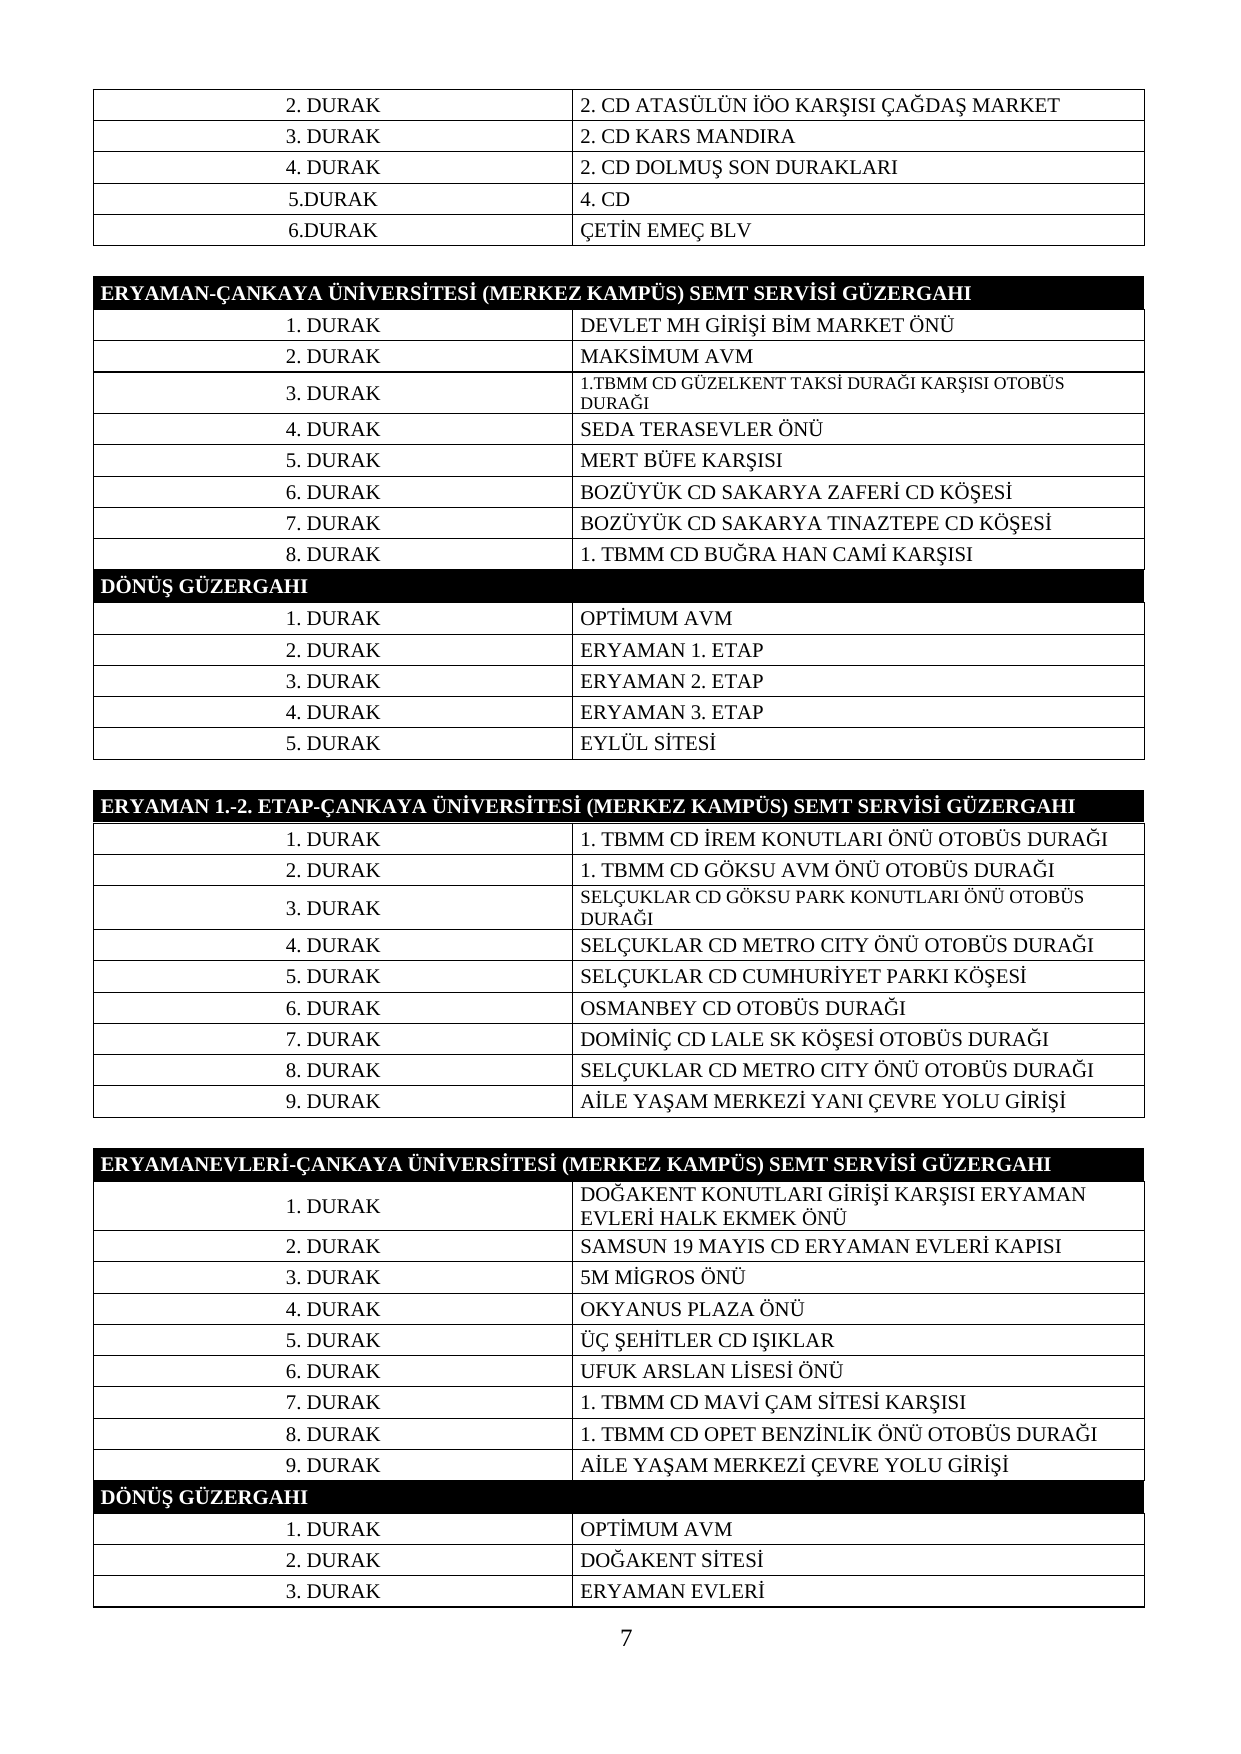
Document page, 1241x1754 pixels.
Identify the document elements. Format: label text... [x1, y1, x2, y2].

table_cell OPTİMUM AVM [573, 1514, 1144, 1544]
table_cell OKYANUS PLAZA ÖNÜ [573, 1294, 1144, 1324]
table_cell SELÇUKLAR CD GÖKSU PARK KONUTLARI ÖNÜ OTOBÜS DURAĞI [573, 886, 1144, 929]
table_cell BOZÜYÜK CD SAKARYA TINAZTEPE CD KÖŞESİ [573, 508, 1144, 538]
table_cell 6.DURAK [94, 215, 572, 245]
table_cell [573, 1481, 1144, 1513]
table_cell ERYAMAN 2. ETAP [573, 666, 1144, 696]
table_cell 7. DURAK [94, 1024, 572, 1054]
table_cell 4. DURAK [94, 1294, 572, 1324]
table_cell 2. CD ATASÜLÜN İÖO KARŞISI ÇAĞDAŞ MARKET [573, 90, 1144, 120]
table_cell 6. DURAK [94, 993, 572, 1023]
table_cell 5. DURAK [94, 445, 572, 476]
table_cell 8. DURAK [94, 539, 572, 569]
table_cell 1. DURAK [94, 1182, 572, 1230]
table_cell 1. DURAK [94, 603, 572, 633]
table_cell [93, 760, 573, 790]
table_cell 5.DURAK [94, 184, 572, 214]
table_cell 2. DURAK [94, 1545, 572, 1575]
table_cell 1. TBMM CD GÖKSU AVM ÖNÜ OTOBÜS DURAĞI [573, 855, 1144, 885]
table_cell 8. DURAK [94, 1055, 572, 1085]
table_cell 5M MİGROS ÖNÜ [573, 1262, 1144, 1292]
table_cell 3. DURAK [94, 121, 572, 151]
table_cell ÜÇ ŞEHİTLER CD IŞIKLAR [573, 1325, 1144, 1355]
table_cell ÇETİN EMEÇ BLV [573, 215, 1144, 245]
table_cell 4. CD [573, 184, 1144, 214]
table_cell [93, 1118, 573, 1148]
table_cell 1. TBMM CD MAVİ ÇAM SİTESİ KARŞISI [573, 1387, 1144, 1417]
table_cell SELÇUKLAR CD METRO CITY ÖNÜ OTOBÜS DURAĞI [573, 930, 1144, 960]
table_cell 2. DURAK [94, 1231, 572, 1261]
table_cell 1. DURAK [94, 1514, 572, 1544]
table_cell DEVLET MH GİRİŞİ BİM MARKET ÖNÜ [573, 310, 1144, 340]
table_cell 4. DURAK [94, 152, 572, 182]
table_cell 2. DURAK [94, 855, 572, 885]
table_cell 2. DURAK [94, 90, 572, 120]
table_cell DOMİNİÇ CD LALE SK KÖŞESİ OTOBÜS DURAĞI [573, 1024, 1144, 1054]
table_cell BOZÜYÜK CD SAKARYA ZAFERİ CD KÖŞESİ [573, 477, 1144, 507]
table_cell 3. DURAK [94, 666, 572, 696]
table_cell 2. DURAK [94, 341, 572, 371]
table_cell [573, 1118, 1144, 1148]
table_cell UFUK ARSLAN LİSESİ ÖNÜ [573, 1356, 1144, 1386]
table_cell 3. DURAK [94, 1576, 572, 1606]
table_cell 5. DURAK [94, 1325, 572, 1355]
table_cell 4. DURAK [94, 930, 572, 960]
table_cell 1.TBMM CD GÜZELKENT TAKSİ DURAĞI KARŞISI OTOBÜS DURAĞI [573, 373, 1144, 413]
table_cell 7. DURAK [94, 508, 572, 538]
table_cell AİLE YAŞAM MERKEZİ ÇEVRE YOLU GİRİŞİ [573, 1450, 1144, 1480]
table_cell SAMSUN 19 MAYIS CD ERYAMAN EVLERİ KAPISI [573, 1231, 1144, 1261]
table_cell MAKSİMUM AVM [573, 341, 1144, 371]
table_cell 4. DURAK [94, 697, 572, 727]
table_cell 5. DURAK [94, 961, 572, 992]
table_cell 6. DURAK [94, 477, 572, 507]
table_cell ERYAMAN-ÇANKAYA ÜNİVERSİTESİ (MERKEZ KAMPÜS) SEMT SERVİSİ GÜZERGAHI [93, 276, 1144, 309]
table_cell 1. TBMM CD OPET BENZİNLİK ÖNÜ OTOBÜS DURAĞI [573, 1419, 1144, 1449]
table_cell SEDA TERASEVLER ÖNÜ [573, 414, 1144, 444]
table_cell MERT BÜFE KARŞISI [573, 445, 1144, 476]
table_cell [573, 570, 1144, 602]
table_cell 2. DURAK [94, 635, 572, 665]
table_cell 5. DURAK [94, 728, 572, 758]
table_cell SELÇUKLAR CD CUMHURİYET PARKI KÖŞESİ [573, 961, 1144, 992]
table_cell ERYAMAN 3. ETAP [573, 697, 1144, 727]
table_cell OSMANBEY CD OTOBÜS DURAĞI [573, 993, 1144, 1023]
table_cell 1. TBMM CD İREM KONUTLARI ÖNÜ OTOBÜS DURAĞI [573, 824, 1144, 854]
table_cell 4. DURAK [94, 414, 572, 444]
table_cell 9. DURAK [94, 1086, 572, 1117]
table_cell OPTİMUM AVM [573, 603, 1144, 633]
table_cell ERYAMAN EVLERİ [573, 1576, 1144, 1606]
table_cell [573, 760, 1144, 790]
table_cell [93, 246, 573, 276]
table_cell 2. CD KARS MANDIRA [573, 121, 1144, 151]
table_cell ERYAMAN 1. ETAP [573, 635, 1144, 665]
table_cell 8. DURAK [94, 1419, 572, 1449]
table_cell EYLÜL SİTESİ [573, 728, 1144, 758]
table_cell ERYAMANEVLERİ-ÇANKAYA ÜNİVERSİTESİ (MERKEZ KAMPÜS) SEMT SERVİSİ GÜZERGAHI [93, 1148, 1144, 1181]
table_cell ERYAMAN 1.-2. ETAP-ÇANKAYA ÜNİVERSİTESİ (MERKEZ KAMPÜS) SEMT SERVİSİ GÜZERGAHI [93, 790, 1144, 822]
table_cell 6. DURAK [94, 1356, 572, 1386]
table_cell DOĞAKENT SİTESİ [573, 1545, 1144, 1575]
table_cell DÖNÜŞ GÜZERGAHI [93, 1481, 573, 1513]
table_cell DOĞAKENT KONUTLARI GİRİŞİ KARŞISI ERYAMAN EVLERİ HALK EKMEK ÖNÜ [573, 1182, 1144, 1230]
table_cell DÖNÜŞ GÜZERGAHI [93, 570, 573, 602]
table_cell 9. DURAK [94, 1450, 572, 1480]
table_cell [573, 246, 1144, 276]
table_cell 1. TBMM CD BUĞRA HAN CAMİ KARŞISI [573, 539, 1144, 569]
table_cell 3. DURAK [94, 373, 572, 413]
table_cell 7. DURAK [94, 1387, 572, 1417]
table_cell 3. DURAK [94, 886, 572, 929]
table_cell AİLE YAŞAM MERKEZİ YANI ÇEVRE YOLU GİRİŞİ [573, 1086, 1144, 1117]
table_cell 1. DURAK [94, 824, 572, 854]
table_cell 2. CD DOLMUŞ SON DURAKLARI [573, 152, 1144, 182]
table_cell 1. DURAK [94, 310, 572, 340]
table_cell SELÇUKLAR CD METRO CITY ÖNÜ OTOBÜS DURAĞI [573, 1055, 1144, 1085]
table_cell 3. DURAK [94, 1262, 572, 1292]
